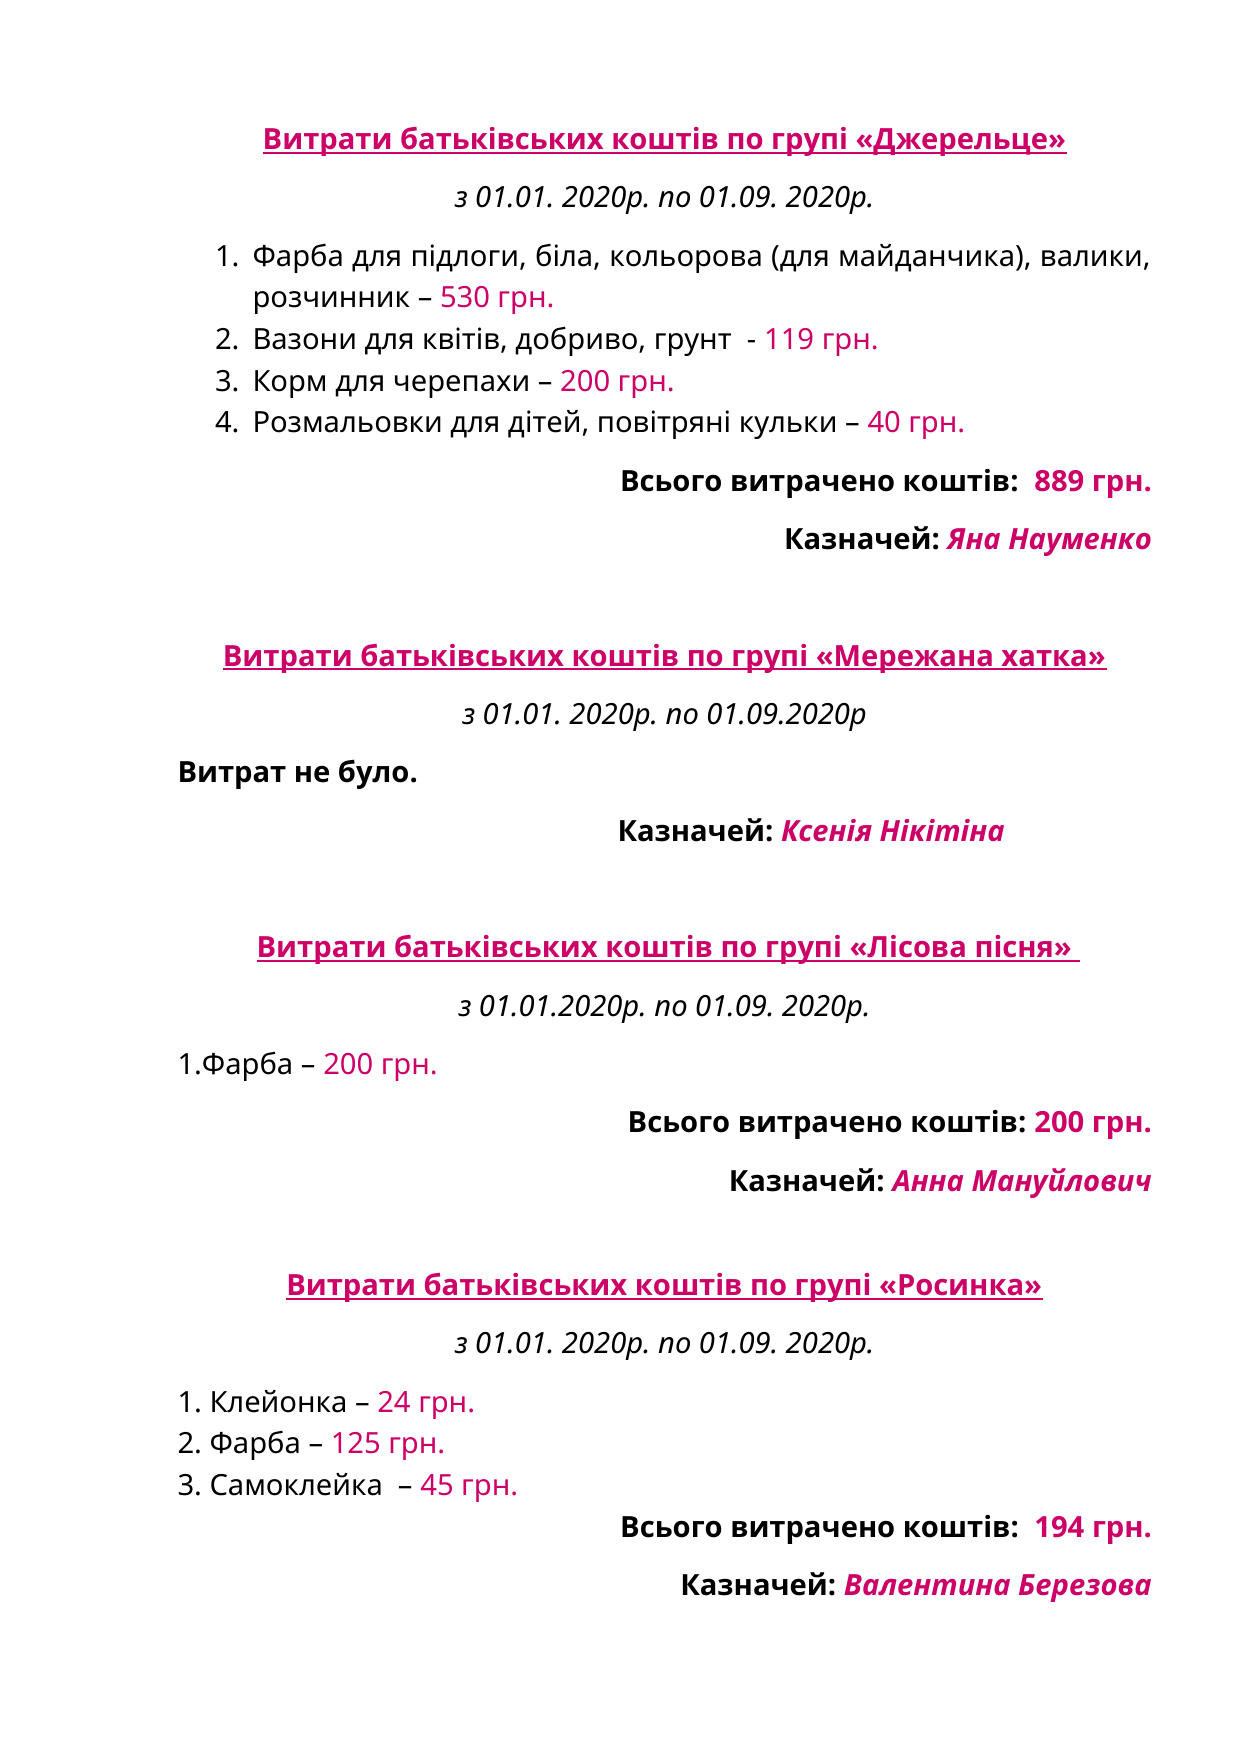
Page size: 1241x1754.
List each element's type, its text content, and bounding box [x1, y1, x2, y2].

text Витрати батьківських коштів по групі «Лісова пісня» [177, 926, 1152, 966]
text з 01.01.2020р. по 01.09. 2020р. [177, 985, 1152, 1024]
list Розмальовки для дітей, повітряні кульки – 40 грн. [215, 401, 1152, 441]
text Казначей: Яна Науменко [177, 518, 1152, 558]
text 1. Клейонка – 24 грн. [177, 1381, 1152, 1421]
text 3. Самоклейка – 45 грн. [177, 1464, 1152, 1504]
text Витрати батьківських коштів по групі «Росинка» [177, 1264, 1152, 1304]
text Всього витрачено коштів: 889 грн. [177, 460, 1152, 499]
list Вазони для квітів, добриво, грунт - 119 грн. [215, 318, 1152, 358]
text Казначей: Анна Мануйлович [177, 1160, 1152, 1199]
text Витрат не було. [177, 751, 1152, 791]
text з 01.01. 2020р. по 01.09.2020р [177, 693, 1152, 733]
text Витрати батьківських коштів по групі «Мережана хатка» [177, 635, 1152, 674]
text 1.Фарба – 200 грн. [177, 1043, 1152, 1083]
list Корм для черепахи – 200 грн. [215, 360, 1152, 399]
text з 01.01. 2020р. по 01.09. 2020р. [177, 176, 1152, 216]
text Всього витрачено коштів: 200 грн. [177, 1101, 1152, 1141]
text Казначей: Валентина Березова [177, 1564, 1152, 1604]
text 2. Фарба – 125 грн. [177, 1422, 1152, 1462]
text Казначей: Ксенія Нікітіна [177, 810, 1152, 849]
text з 01.01. 2020р. по 01.09. 2020р. [177, 1322, 1152, 1362]
text Витрати батьківських коштів по групі «Джерельце» [177, 118, 1152, 158]
text Всього витрачено коштів: 194 грн. [177, 1506, 1152, 1546]
list Фарба для підлоги, біла, кольорова (для майданчика), валики, розчинник – 530 грн. [215, 235, 1152, 316]
